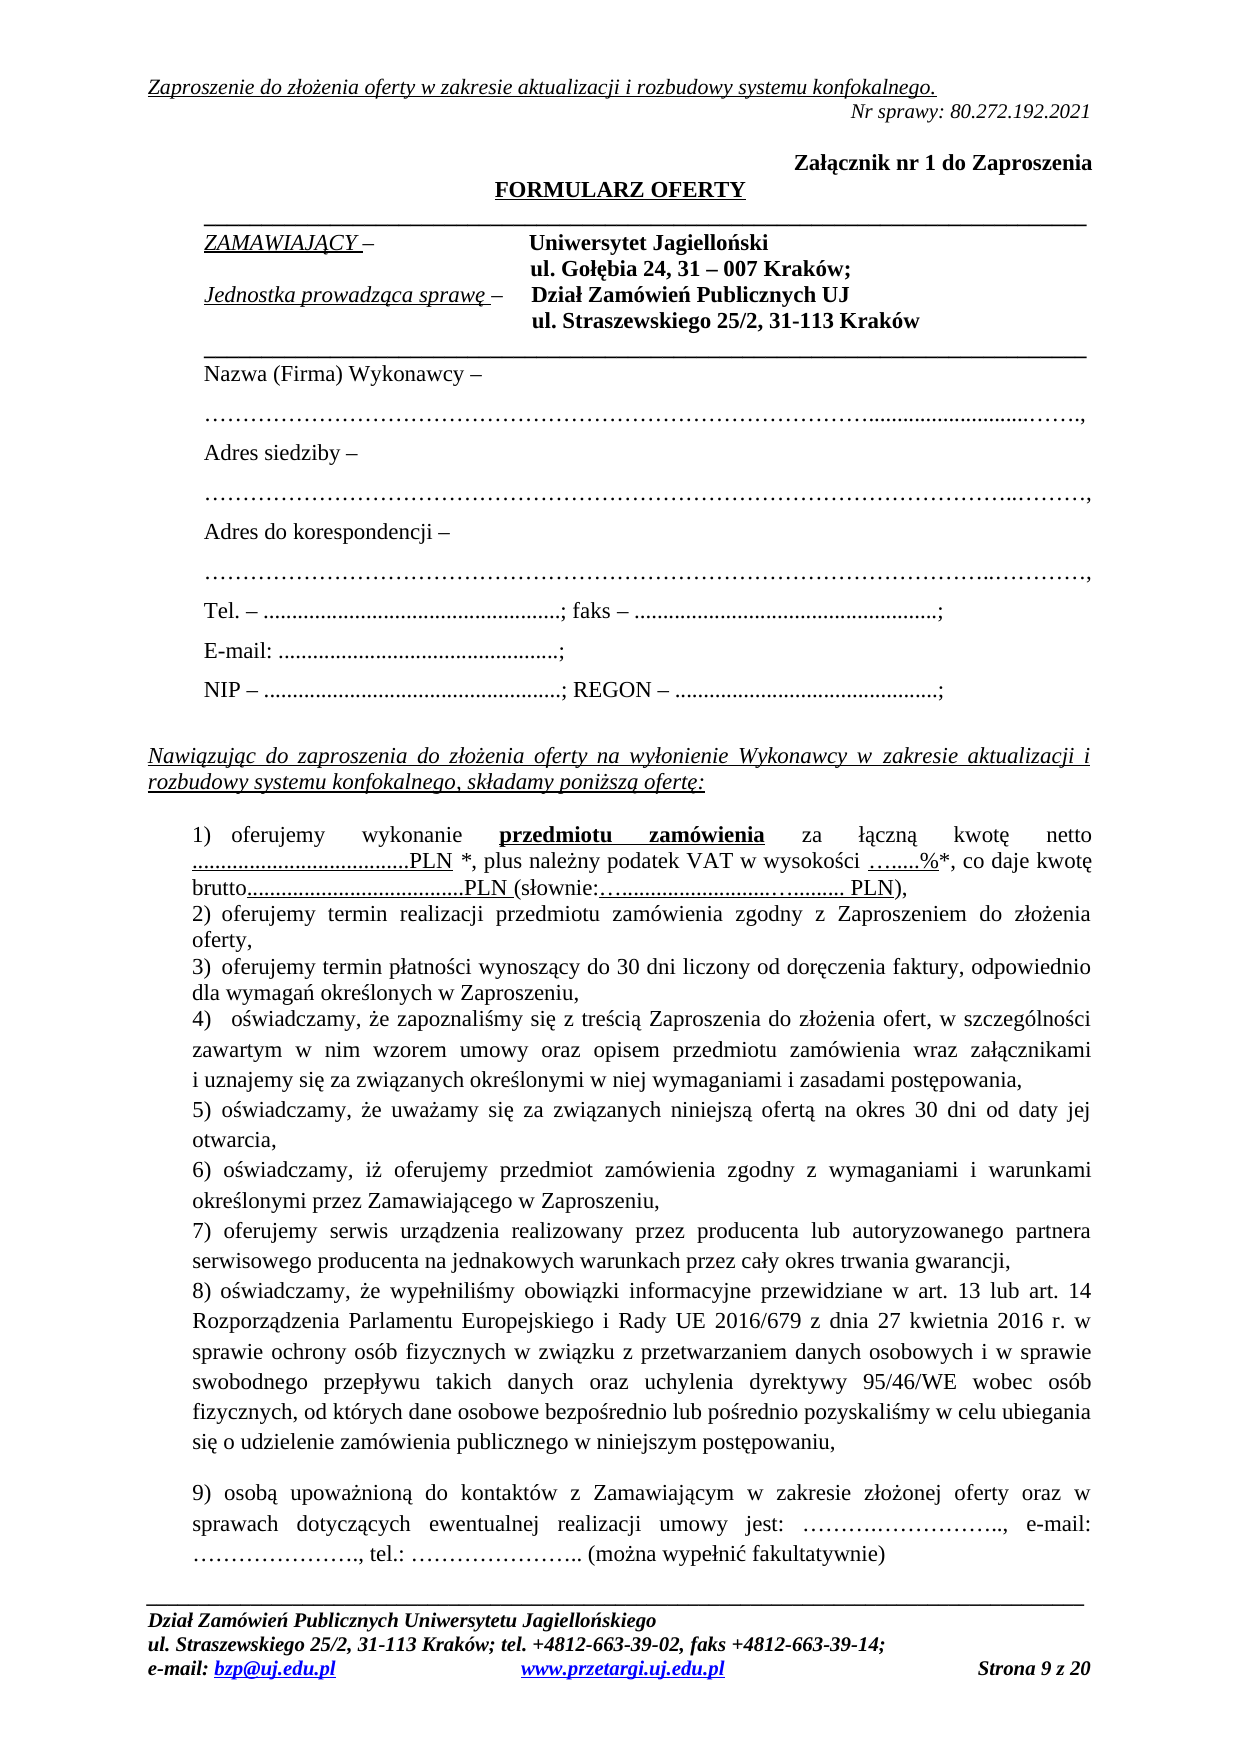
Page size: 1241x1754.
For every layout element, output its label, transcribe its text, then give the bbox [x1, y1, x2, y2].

text ul. Gołębia 24, 31 – 007 Kraków; [399, 255, 1093, 281]
text Nazwa (Firma) Wykonawcy – [204, 360, 1093, 387]
list oświadczamy, że uważamy się za związanych niniejszą ofertą na okres 30 dni od daty jej otwarcia, [192, 1096, 1093, 1153]
text 7) oferujemy serwis urządzenia realizowany przez producenta lub autoryzowanego partnera serwisowego producenta na jednakowych warunkach przez cały okres trwania gwarancji, [192, 1217, 1093, 1273]
list oświadczamy, że zapoznaliśmy się z treścią Zaproszenia do złożenia ofert, w szczególności zawartym w nim wzorem umowy oraz opisem przedmiotu zamówienia wraz załącznikami i uznajemy się za związanych określonymi w niej wymaganiami i zasadami postępowania, [192, 1006, 1093, 1092]
text _____________________________________________________________________________ [204, 334, 1093, 360]
text ……………………………………………………………………………............................……., [204, 400, 1093, 426]
text ul. Straszewskiego 25/2, 31-113 Kraków [532, 308, 1093, 334]
text Adres siedziby – [204, 439, 1093, 466]
list oferujemy termin płatności wynoszący do 30 dni liczony od doręczenia faktury, odpowiednio dla wymagań określonych w Zaproszeniu, [192, 953, 1093, 1006]
text Nawiązując do zaproszenia do złożenia oferty na wyłonienie Wykonawcy w zakresie aktualizacji i rozbudowy systemu konfokalnego, składamy poniższą ofertę: [148, 742, 1093, 795]
text E-mail: .................................................; [204, 637, 1093, 663]
text NIP – ....................................................; REGON – ..............................................; [204, 676, 1093, 702]
text FORMULARZ OFERTY [148, 176, 1093, 202]
text …………………………………………………………………………………………..…………, [204, 558, 1093, 584]
text _____________________________________________________________________________ [204, 202, 1093, 228]
list 9) osobą upoważnioną do kontaktów z Zamawiającym w zakresie złożonej oferty oraz w sprawach dotyczących ewentualnej realizacji umowy jest: ……….…………….., e-mail: …………………., tel.: ………………….. (można wypełnić fakultatywnie) [192, 1479, 1093, 1566]
text Adres do korespondencji – [204, 518, 1093, 544]
list oferujemy termin realizacji przedmiotu zamówienia zgodny z Zaproszeniem do złożenia oferty, [192, 900, 1093, 953]
text Jednostka prowadząca sprawę – Dział Zamówień Publicznych UJ [204, 281, 1093, 308]
list 8) oświadczamy, że wypełniliśmy obowiązki informacyjne przewidziane w art. 13 lub art. 14 Rozporządzenia Parlamentu Europejskiego i Rady UE 2016/679 z dnia 27 kwietnia 2016 r. w sprawie ochrony osób fizycznych w związku z przetwarzaniem danych osobowych i w sprawie swobodnego przepływu takich danych oraz uchylenia dyrektywy 95/46/WE wobec osób fizycznych, od których dane osobowe bezpośrednio lub pośrednio pozyskaliśmy w celu ubiegania się o udzielenie zamówienia publicznego w niniejszym postępowaniu, [192, 1277, 1093, 1455]
list oferujemy wykonanie przedmiotu zamówienia za łączną kwotę netto ......................................PLN *, plus należny podatek VAT w wysokości ….....%*, co daje kwotę brutto......................................PLN (słownie:…..........................…......... PLN), [192, 821, 1093, 900]
text Załącznik nr 1 do Zaproszenia [185, 149, 1093, 176]
text ZAMAWIAJĄCY – Uniwersytet Jagielloński [204, 228, 1093, 255]
text Tel. – ....................................................; faks – .....................................................; [204, 597, 1093, 623]
text ……………………………………………………………………………………………..………, [204, 479, 1093, 505]
text 6) oświadczamy, iż oferujemy przedmiot zamówienia zgodny z wymaganiami i warunkami określonymi przez Zamawiającego w Zaproszeniu, [192, 1157, 1093, 1213]
